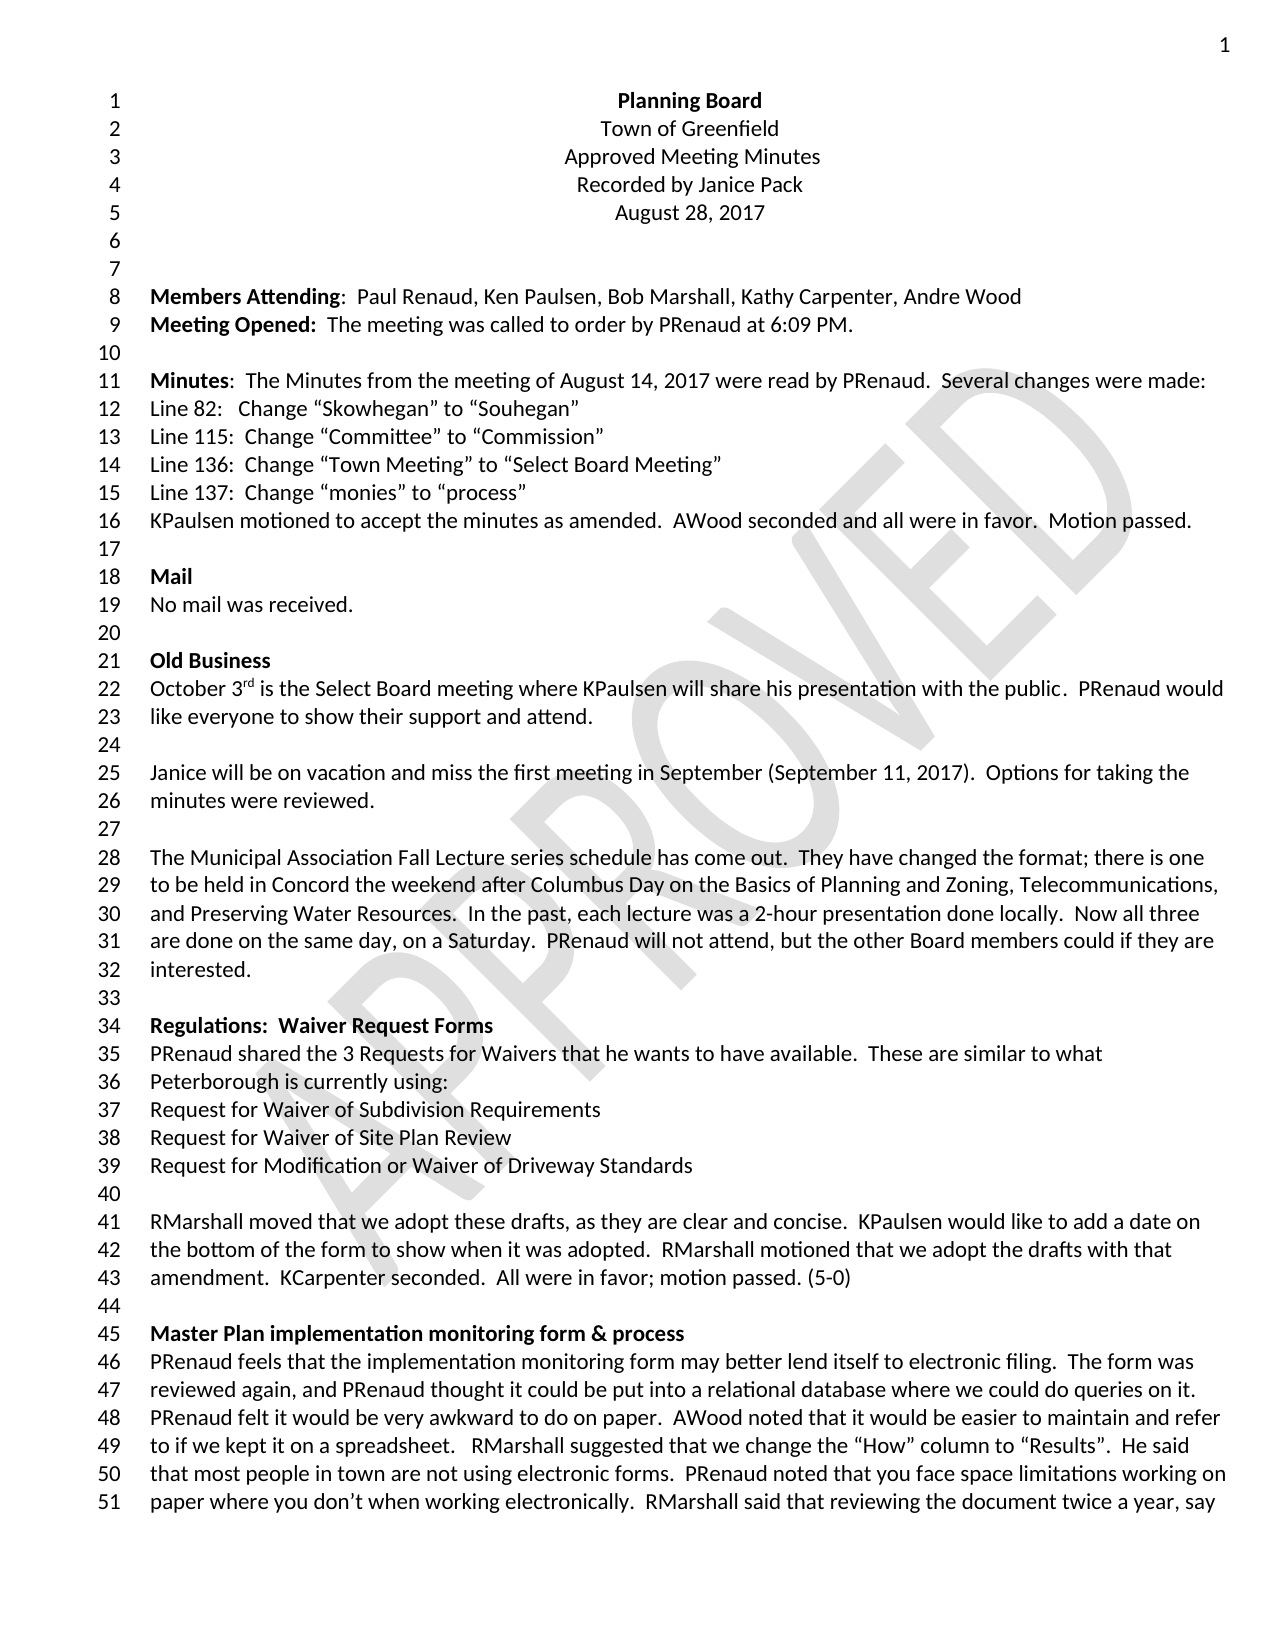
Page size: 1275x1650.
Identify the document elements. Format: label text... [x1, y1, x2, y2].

text No mail was received. [150, 590, 1230, 618]
text Approved Meeting Minutes [150, 142, 1230, 170]
text RMarshall moved that we adopt these drafts, as they are clear and concise. KPaulsen would like to add a date on the bottom of the form to show when it was adopted. RMarshall motioned that we adopt the drafts with that amendment. KCarpenter seconded. All were in favor; motion passed. (5-0) [150, 1207, 1230, 1291]
text Master Plan implementation monitoring form & process [150, 1319, 1230, 1347]
text Town of Greenfield [150, 114, 1230, 142]
text Line 82: Change “Skowhegan” to “Souhegan” [150, 394, 1230, 422]
text Request for Waiver of Subdivision Requirements [150, 1095, 1230, 1123]
text Meeting Opened: The meeting was called to order by PRenaud at 6:09 PM. [150, 310, 1230, 338]
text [150, 1347, 1230, 1515]
text KPaulsen motioned to accept the minutes as amended. AWood seconded and all were in favor. Motion passed. [150, 506, 1230, 534]
text Line 136: Change “Town Meeting” to “Select Board Meeting” [150, 450, 1230, 478]
text Request for Waiver of Site Plan Review [150, 1123, 1230, 1151]
text August 28, 2017 [150, 198, 1230, 226]
text Minutes: The Minutes from the meeting of August 14, 2017 were read by PRenaud. Several changes were made: [150, 366, 1230, 394]
text Regulations: Waiver Request Forms [150, 1011, 1230, 1039]
text Recorded by Janice Pack [150, 170, 1230, 198]
text Old Business [150, 646, 1230, 674]
text Planning Board [150, 86, 1230, 114]
text Request for Modification or Waiver of Driveway Standards [150, 1151, 1230, 1179]
text Mail [150, 562, 1230, 590]
text Line 115: Change “Committee” to “Commission” [150, 422, 1230, 450]
text Members Attending: Paul Renaud, Ken Paulsen, Bob Marshall, Kathy Carpenter, Andre Wood [150, 282, 1230, 310]
text Janice will be on vacation and miss the first meeting in September (September 11, 2017). Options for taking the minutes were reviewed. [150, 758, 1230, 814]
text PRenaud shared the 3 Requests for Waivers that he wants to have available. These are similar to what Peterborough is currently using: [150, 1039, 1230, 1095]
text Line 137: Change “monies” to “process” [150, 478, 1230, 506]
text October 3rd is the Select Board meeting where KPaulsen will share his presentation with the public. PRenaud would like everyone to show their support and attend. [150, 674, 1230, 731]
text The Municipal Association Fall Lecture series schedule has come out. They have changed the format; there is one to be held in Concord the weekend after Columbus Day on the Basics of Planning and Zoning, Telecommunications, and Preserving Water Resources. In the past, each lecture was a 2-hour presentation done locally. Now all three are done on the same day, on a Saturday. PRenaud will not attend, but the other Board members could if they are interested. [150, 843, 1230, 983]
